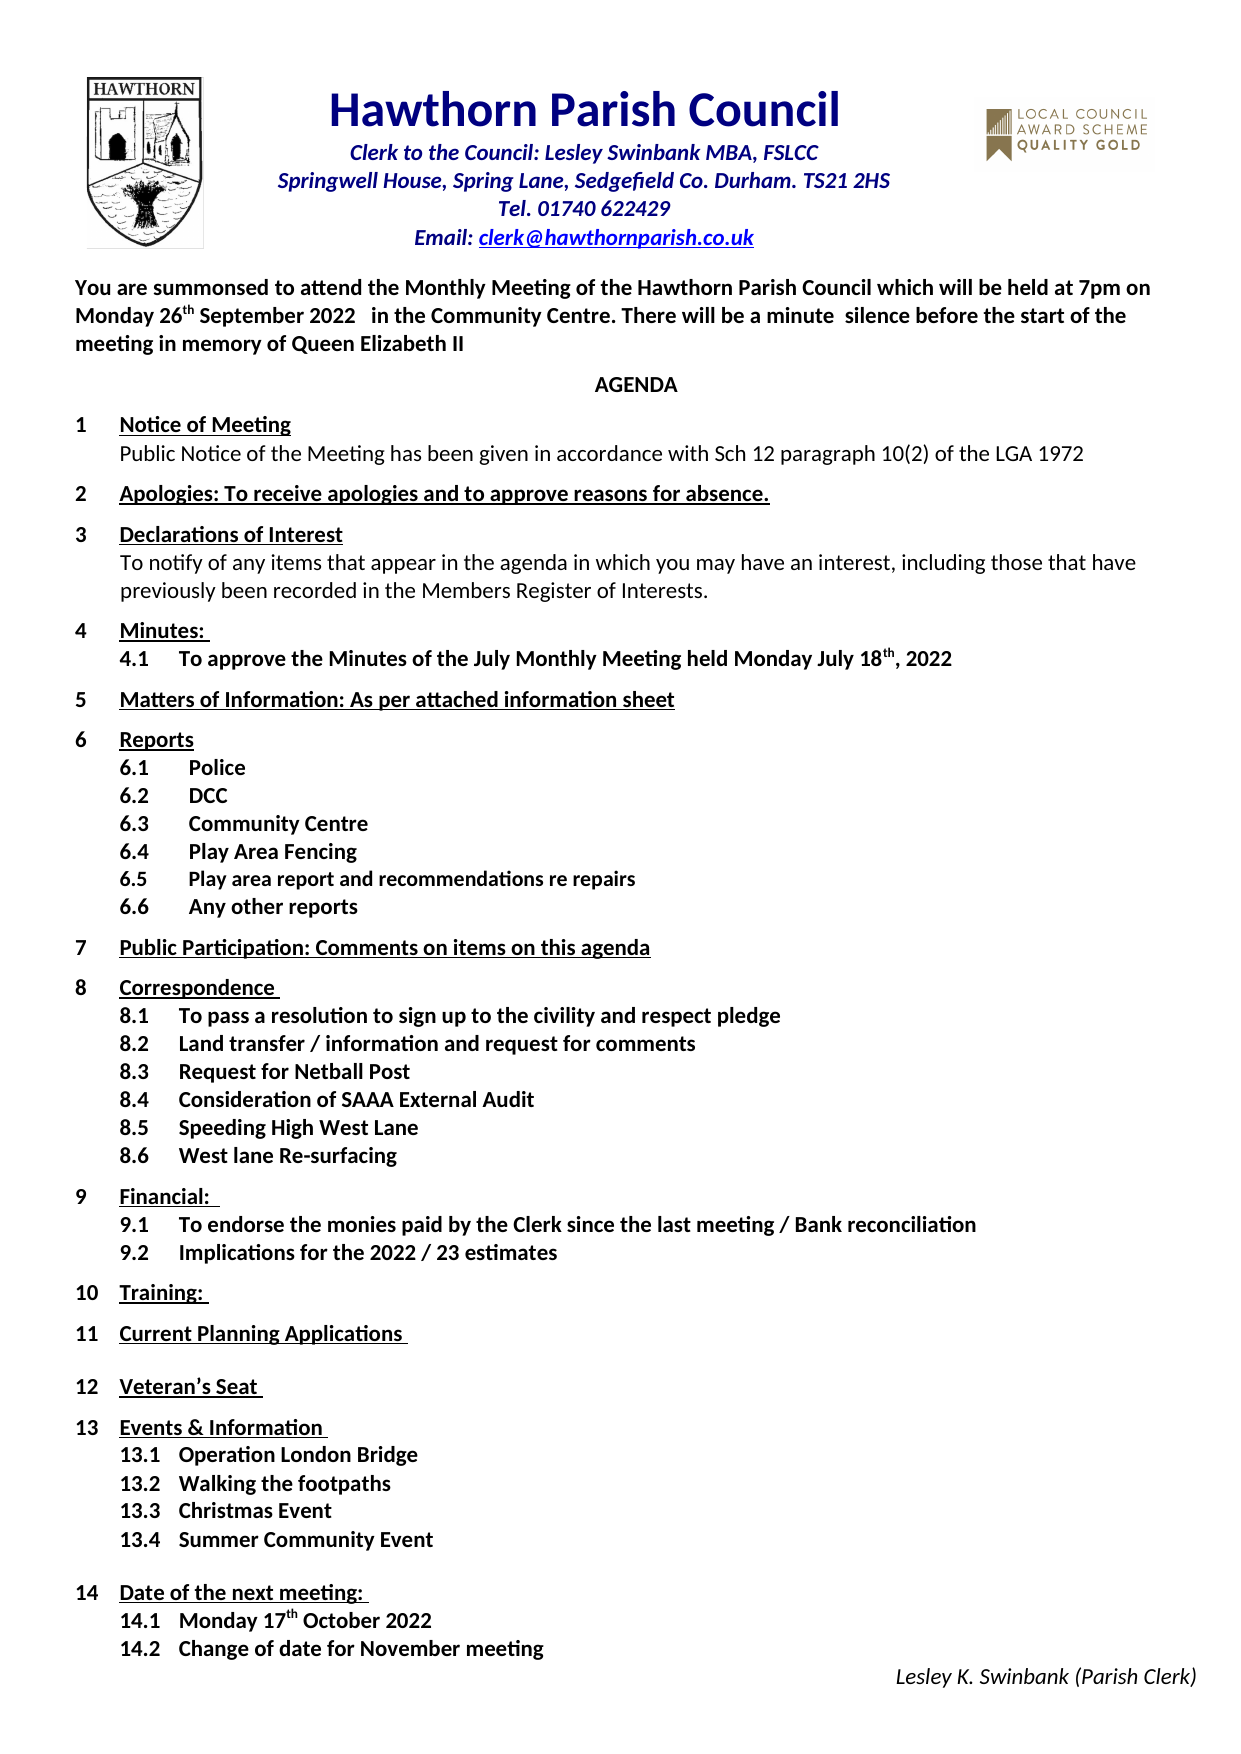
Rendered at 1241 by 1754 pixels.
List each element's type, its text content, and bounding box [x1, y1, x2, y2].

subtitle Consideration of SAAA External Audit [119, 1085, 1227, 1113]
subtitle Summer Community Event [119, 1525, 1227, 1553]
subtitle Matters of Information: As per attached information sheet [75, 685, 1197, 713]
subtitle Date of the next meeting: [75, 1578, 1197, 1606]
subtitle Speeding High West Lane [119, 1113, 1227, 1141]
subtitle Apologies: To receive apologies and to approve reasons for absence. [75, 479, 1197, 507]
subtitle Notice of Meeting [75, 411, 1197, 439]
text Public Notice of the Meeting has been given in accordance with Sch 12 paragraph 10(2) of the LGA 1972 [119, 439, 1197, 467]
subtitle Correspondence [75, 973, 1197, 1001]
subtitle Declarations of Interest [75, 520, 1197, 548]
subtitle Minutes: [75, 616, 1197, 644]
text You are summonsed to attend the Monthly Meeting of the Hawthorn Parish Council which will be held at 7pm on Monday 26th September 2022 in the Community Centre. There will be a minute silence before the start of the meeting in memory of Queen Elizabeth II [75, 273, 1197, 357]
subtitle To endorse the monies paid by the Clerk since the last meeting / Bank reconciliation [119, 1210, 1197, 1238]
subtitle Christmas Event [119, 1497, 1227, 1525]
subtitle West lane Re-surfacing [119, 1141, 1227, 1169]
text To notify of any items that appear in the agenda in which you may have an interest, including those that have previously been recorded in the Members Register of Interests. [120, 548, 1197, 604]
subtitle Current Planning Applications [75, 1319, 1197, 1347]
subtitle DCC [119, 781, 1197, 809]
table_header Hawthorn Parish Council Clerk to the Council: Lesley Swinbank MBA, FSLCC Springwell House, Spring Lane, Sedgefield Co. Durham. TS21 2HS Tel. 01740 622429 Email: clerk@hawthornparish.co.uk [245, 78, 955, 261]
picture [974, 97, 1156, 172]
subtitle To approve the Minutes of the July Monthly Meeting held Monday July 18th, 2022 [119, 644, 1227, 672]
subtitle Reports [75, 725, 1197, 753]
title AGENDA [75, 370, 1197, 398]
subtitle Land transfer / information and request for comments [119, 1029, 1227, 1057]
subtitle Walking the footpaths [119, 1469, 1227, 1497]
subtitle Play area report and recommendations re repairs [119, 865, 1227, 892]
subtitle Monday 17th October 2022 [119, 1606, 1227, 1634]
subtitle Veteran’s Seat [75, 1372, 1197, 1400]
subtitle Operation London Bridge [119, 1441, 1227, 1469]
subtitle Community Centre [119, 809, 1197, 837]
subtitle Public Participation: Comments on items on this agenda [75, 933, 1197, 961]
subtitle Training: [75, 1278, 1197, 1306]
picture [86, 77, 204, 249]
table_header [75, 78, 245, 261]
subtitle Change of date for November meeting [119, 1634, 1227, 1662]
subtitle Any other reports [119, 892, 1197, 920]
subtitle Implications for the 2022 / 23 estimates [119, 1238, 1227, 1266]
subtitle Events & Information [75, 1413, 1197, 1441]
subtitle To pass a resolution to sign up to the civility and respect pledge [119, 1001, 1227, 1029]
text Lesley K. Swinbank (Parish Clerk) [75, 1662, 1197, 1690]
subtitle Play Area Fencing [119, 837, 1227, 865]
subtitle Request for Netball Post [119, 1057, 1227, 1085]
subtitle Police [119, 753, 1197, 781]
table_header [955, 78, 1164, 261]
subtitle Financial: [75, 1182, 1197, 1210]
